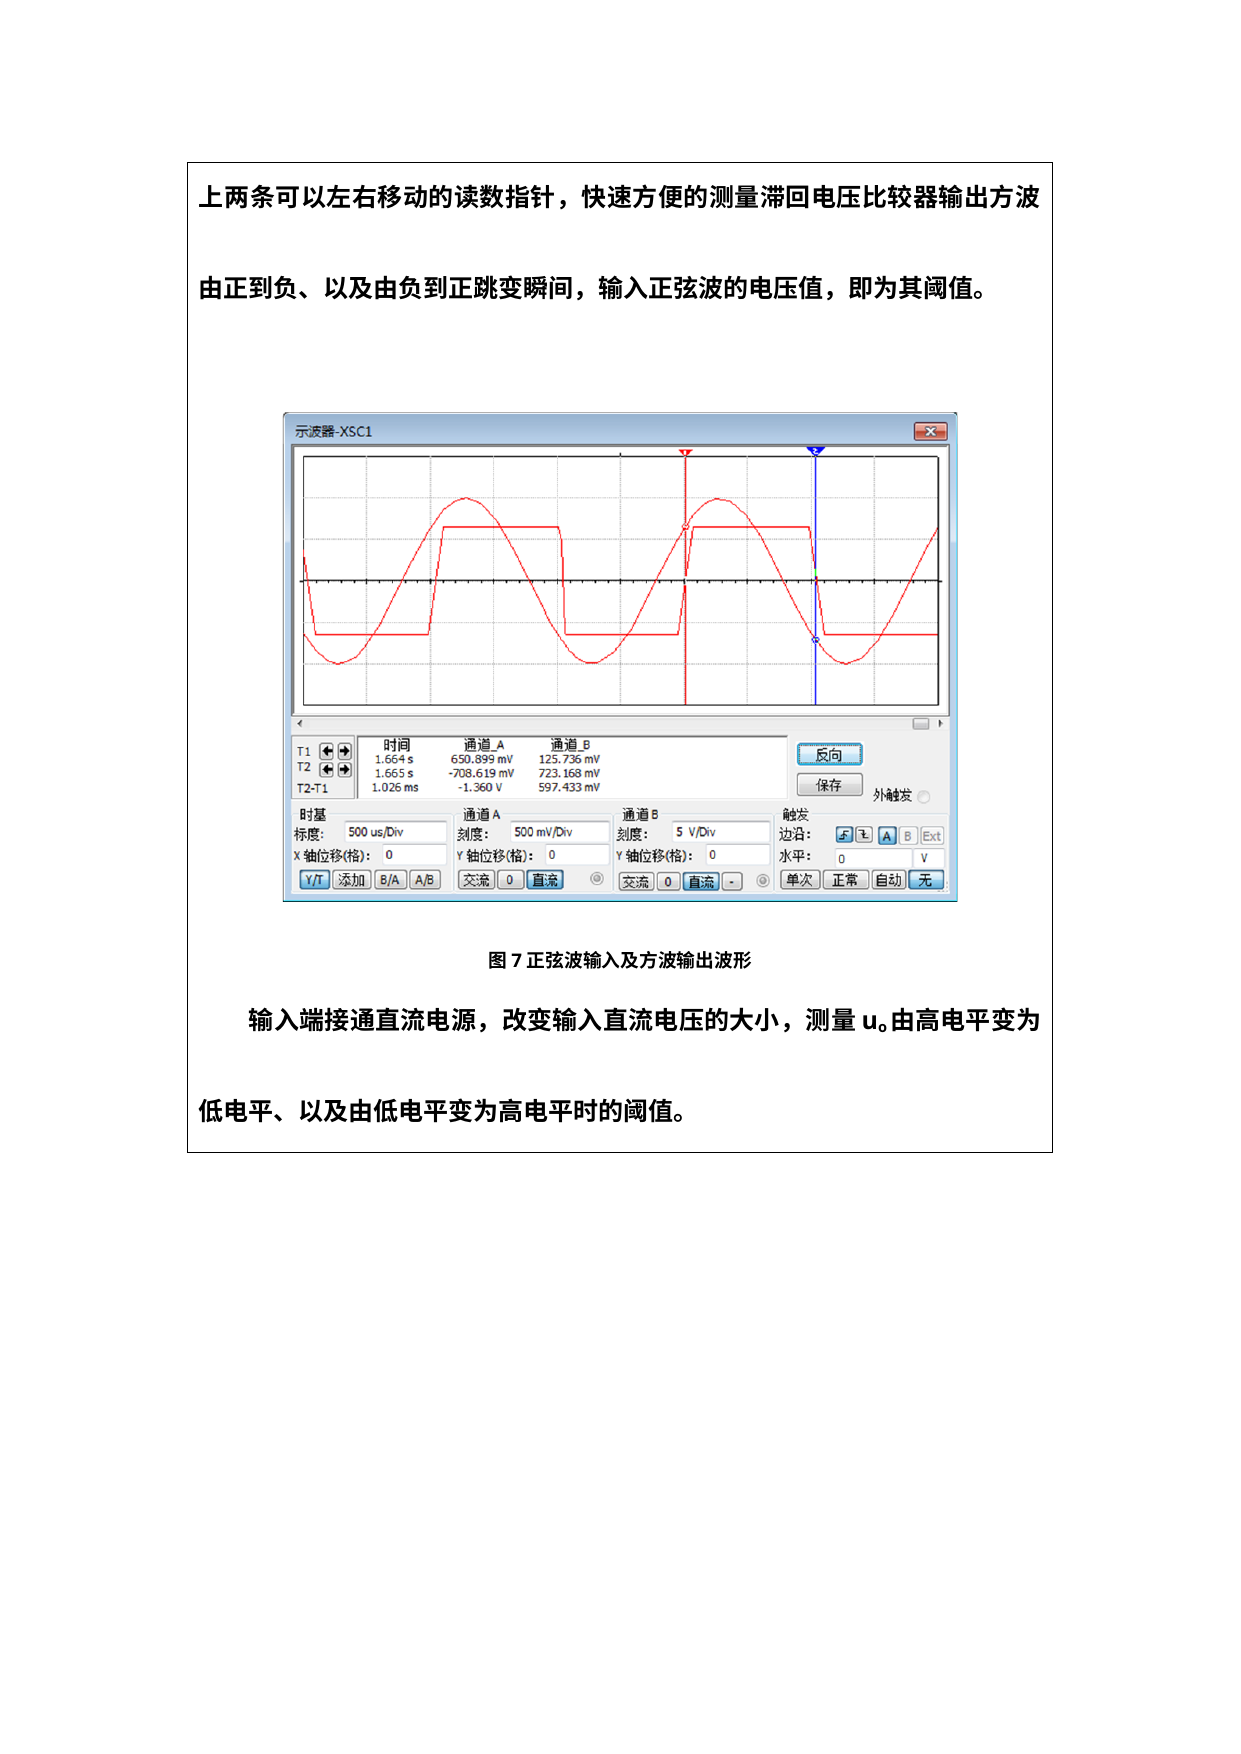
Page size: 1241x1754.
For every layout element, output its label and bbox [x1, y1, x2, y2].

picture [282, 412, 958, 902]
table_cell [188, 163, 1052, 1152]
